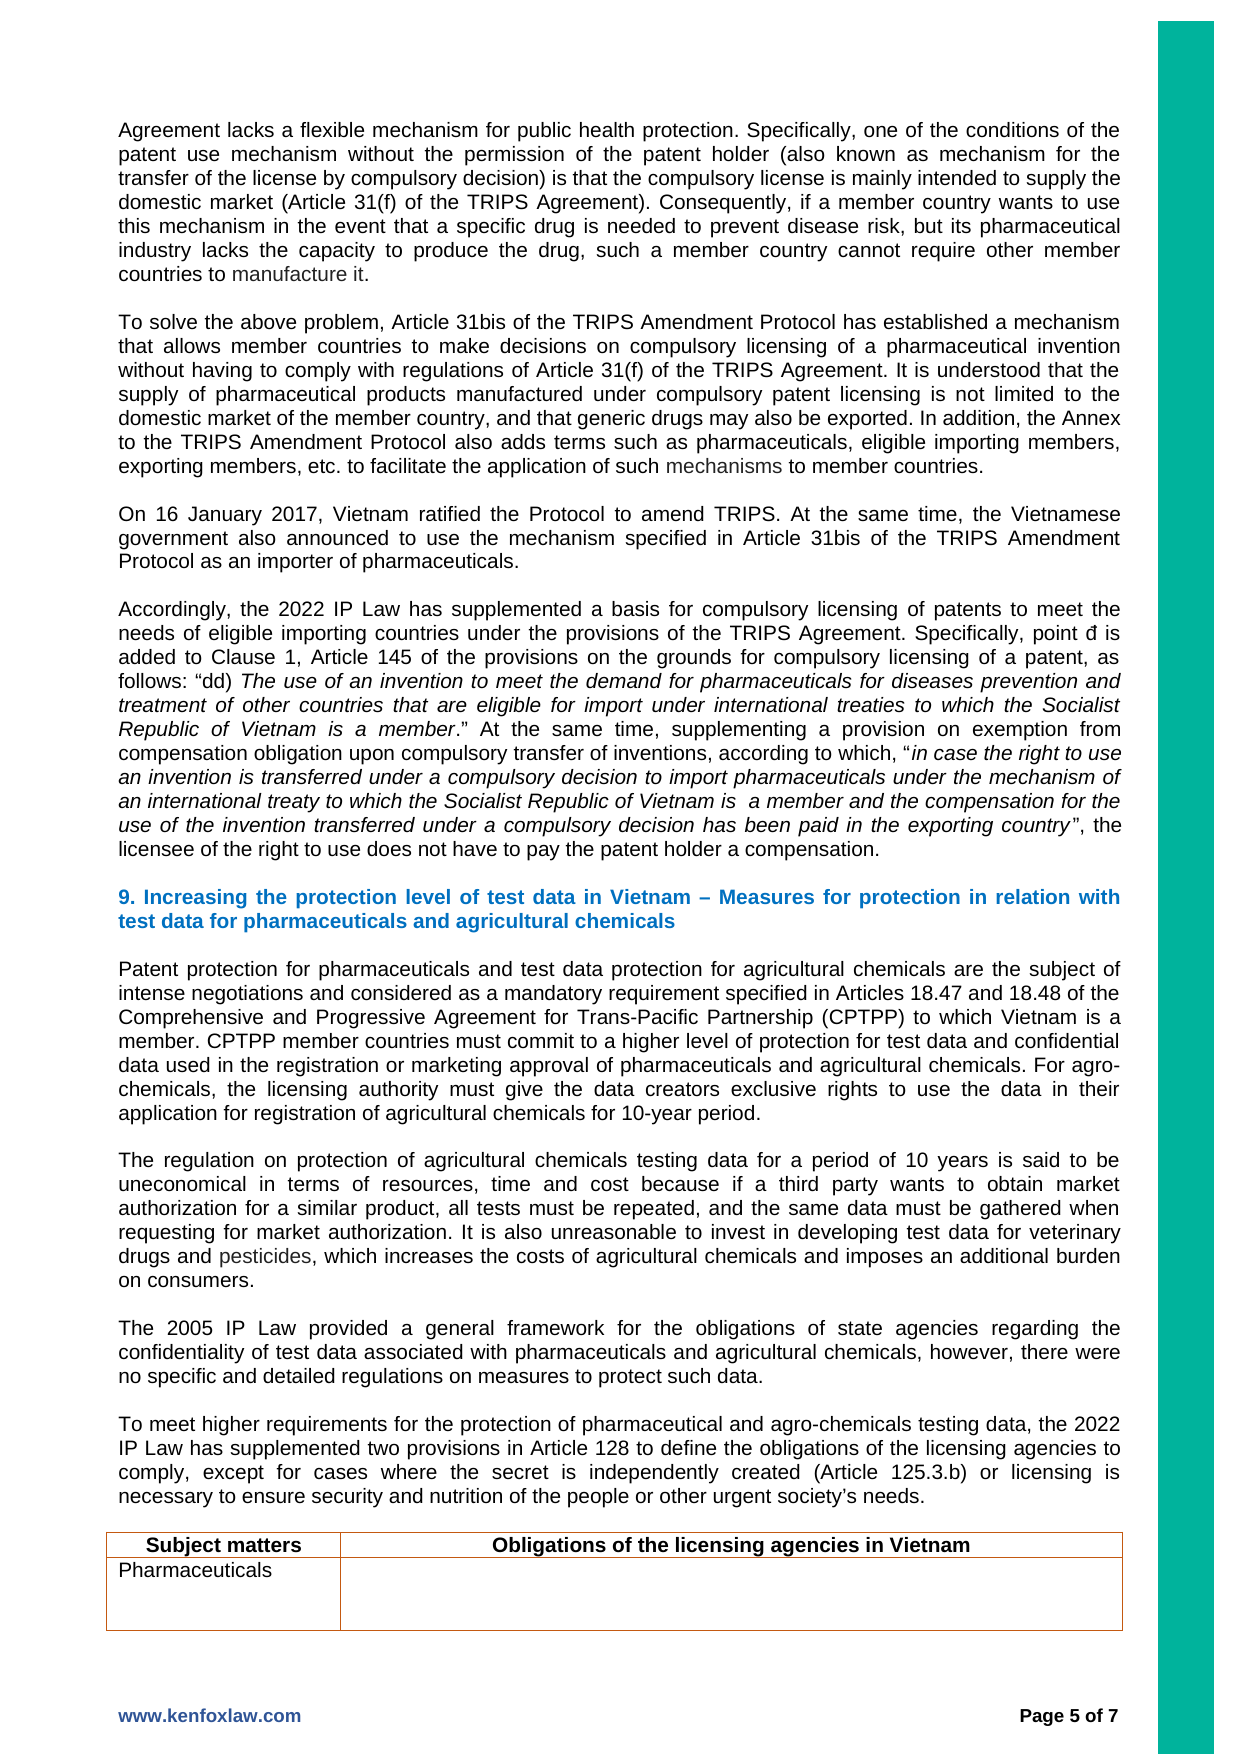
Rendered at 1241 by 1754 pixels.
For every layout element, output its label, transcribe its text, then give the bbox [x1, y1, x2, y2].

text Accordingly, the 2022 IP Law has supplemented a basis for compulsory licensing of patents to meet the needs of eligible importing countries under the provisions of the TRIPS Agreement. Specifically, point đ is added to Clause 1, Article 145 of the provisions on the grounds for compulsory licensing of a patent, as follows: “dd) The use of an invention to meet the demand for pharmaceuticals for diseases prevention and treatment of other countries that are eligible for import under international treaties to which the Socialist Republic of Vietnam is a member.” At the same time, supplementing a provision on exemption from compensation obligation upon compulsory transfer of inventions, according to which, “in case the right to use an invention is transferred under a compulsory decision to import pharmaceuticals under the mechanism of an international treaty to which the Socialist Republic of Vietnam is a member and the compensation for the use of the invention transferred under a compulsory decision has been paid in the exporting country”, the licensee of the right to use does not have to pay the patent holder a compensation. [118, 597, 1122, 861]
text The 2005 IP Law provided a general framework for the obligations of state agencies regarding the confidentiality of test data associated with pharmaceuticals and agricultural chemicals, however, there were no specific and detailed regulations on measures to protect such data. [118, 1316, 1122, 1388]
text Patent protection for pharmaceuticals and test data protection for agricultural chemicals are the subject of intense negotiations and considered as a mandatory requirement specified in Articles 18.47 and 18.48 of the Comprehensive and Progressive Agreement for Trans-Pacific Partnership (CPTPP) to which Vietnam is a member. CPTPP member countries must commit to a higher level of protection for test data and confidential data used in the registration or marketing approval of pharmaceuticals and agricultural chemicals. For agro-chemicals, the licensing authority must give the data creators exclusive rights to use the data in their application for registration of agricultural chemicals for 10-year period. [118, 957, 1122, 1124]
table_header Obligations of the licensing agencies in Vietnam [341, 1533, 1122, 1557]
table_cell Pharmaceuticals [107, 1558, 340, 1629]
text On 16 January 2017, Vietnam ratified the Protocol to amend TRIPS. At the same time, the Vietnamese government also announced to use the mechanism specified in Article 31bis of the TRIPS Amendment Protocol as an importer of pharmaceuticals. [118, 477, 1122, 573]
text The regulation on protection of agricultural chemicals testing data for a period of 10 years is said to be uneconomical in terms of resources, time and cost because if a third party wants to obtain market authorization for a similar product, all tests must be repeated, and the same data must be gathered when requesting for market authorization. It is also unreasonable to invest in developing test data for veterinary drugs and pesticides, which increases the costs of agricultural chemicals and imposes an additional burden on consumers. [118, 1148, 1122, 1292]
table_header Subject matters [107, 1533, 340, 1557]
text 9. Increasing the protection level of test data in Vietnam – Measures for protection in relation with test data for pharmaceuticals and agricultural chemicals [118, 885, 1122, 933]
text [118, 118, 1122, 286]
text To solve the above problem, Article 31bis of the TRIPS Amendment Protocol has established a mechanism that allows member countries to make decisions on compulsory licensing of a pharmaceutical invention without having to comply with regulations of Article 31(f) of the TRIPS Agreement. It is understood that the supply of pharmaceutical products manufactured under compulsory patent licensing is not limited to the domestic market of the member country, and that generic drugs may also be exported. In addition, the Annex to the TRIPS Amendment Protocol also adds terms such as pharmaceuticals, eligible importing members, exporting members, etc. to facilitate the application of such mechanisms to member countries. [118, 310, 1122, 477]
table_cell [341, 1558, 1122, 1629]
text To meet higher requirements for the protection of pharmaceutical and agro-chemicals testing data, the 2022 IP Law has supplemented two provisions in Article 128 to define the obligations of the licensing agencies to comply, except for cases where the secret is independently created (Article 125.3.b) or licensing is necessary to ensure security and nutrition of the people or other urgent society’s needs. [118, 1412, 1122, 1508]
